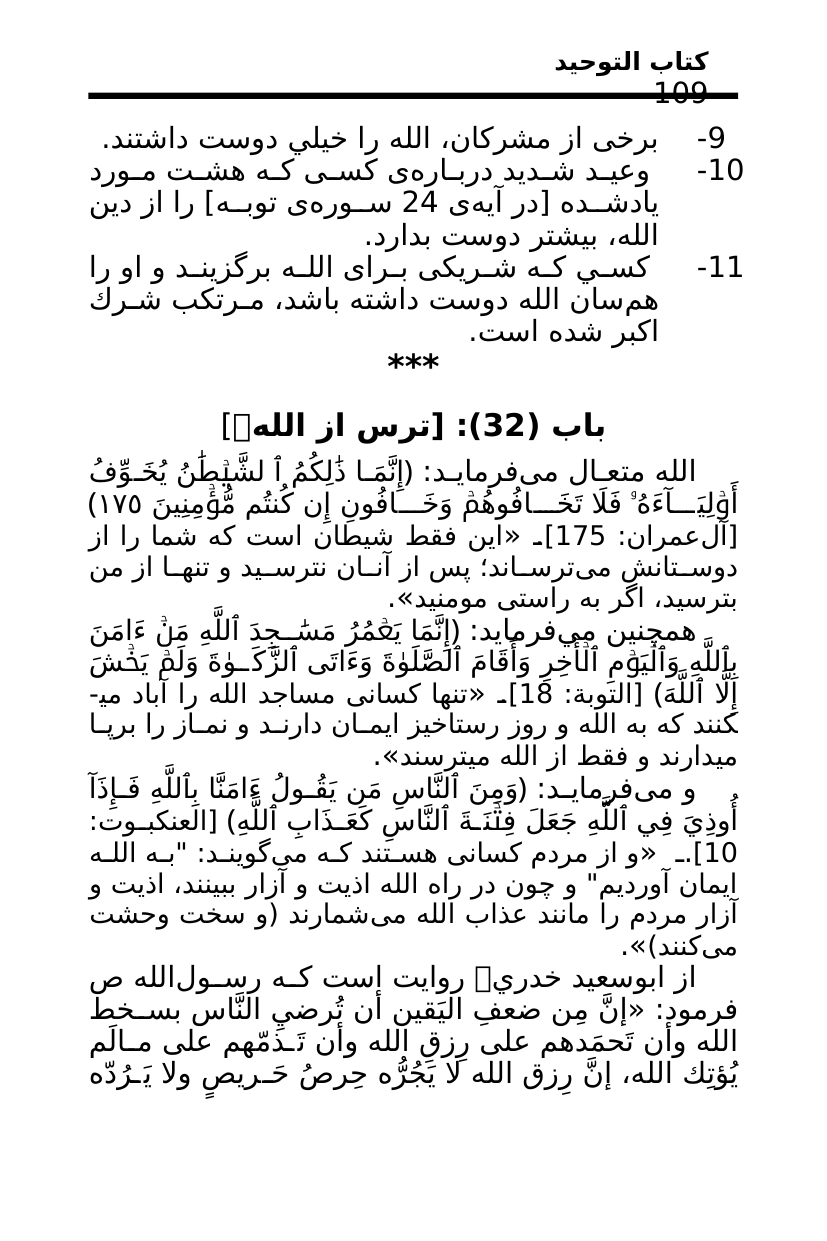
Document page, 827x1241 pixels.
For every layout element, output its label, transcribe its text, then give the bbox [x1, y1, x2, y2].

text و می‌فرماید: ﴿وَمِنَ ٱلنَّاسِ مَن يَقُولُ ءَامَنَّا بِٱللَّهِ فَإِذَآ أُوذِيَ فِي ٱللَّهِ جَعَلَ فِتۡنَةَ ٱلنَّاسِ كَعَذَابِ ٱللَّهِ﴾ [العنکبوت: 10]. «و از مردم کسانی هستند که می‌گویند: "به الله ایمان آوردیم" و چون در راه الله اذیت و آزار ببینند، اذیت و آزار مردم را مانند عذاب الله می‌شمارند (و سخت وحشت می‌کنند)». [89, 773, 738, 962]
list برخی از مشرکان، الله را خيلي دوست داشتند. [89, 123, 697, 155]
text *** [89, 349, 738, 386]
list كسي كه شریکی برای الله برگزیند و او را هم‌سان الله دوست داشته باشد، مرتكب شرك اكبر شده است. [89, 252, 697, 349]
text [89, 962, 738, 1091]
text همچنين مي‌فرمايد: ﴿إِنَّمَا يَعۡمُرُ مَسَٰجِدَ ٱللَّهِ مَنۡ ءَامَنَ بِٱللَّهِ وَٱلۡيَوۡمِ ٱلۡأٓخِرِ وَأَقَامَ ٱلصَّلَوٰةَ وَءَاتَى ٱلزَّكَوٰةَ وَلَمۡ يَخۡشَ إِلَّا ٱللَّهَ﴾ [التوبة: 18]. «تنها کسانی مساجد الله را آباد میکنند که به الله و روز رستاخیز ایمان دارند و نماز را برپا میدارند و فقط از الله میترسند». [89, 615, 738, 773]
text الله متعال می‌فرماید: ﴿إِنَّمَا ذَٰلِكُمُ ٱلشَّيۡطَٰنُ يُخَوِّفُ أَوۡلِيَآءَهُۥ فَلَا تَخَافُوهُمۡ وَخَافُونِ إِن كُنتُم مُّؤۡمِنِينَ ١٧٥﴾ [آل‌عمران: 175]. «این فقط شیطان است که شما را از دوستانش می‌ترساند؛ پس از آنان نترسید و تنها از من بترسید، اگر به راستی مومنید». [89, 456, 738, 615]
text باب (32): [ترس از الله] [89, 411, 738, 443]
list وعيد شديد درباره‌ی کسی که هشت مورد یادشده [در آیه‌ی 24 سوره‌ی توبه] را از دين الله، بیشتر دوست بدارد. [89, 155, 697, 252]
